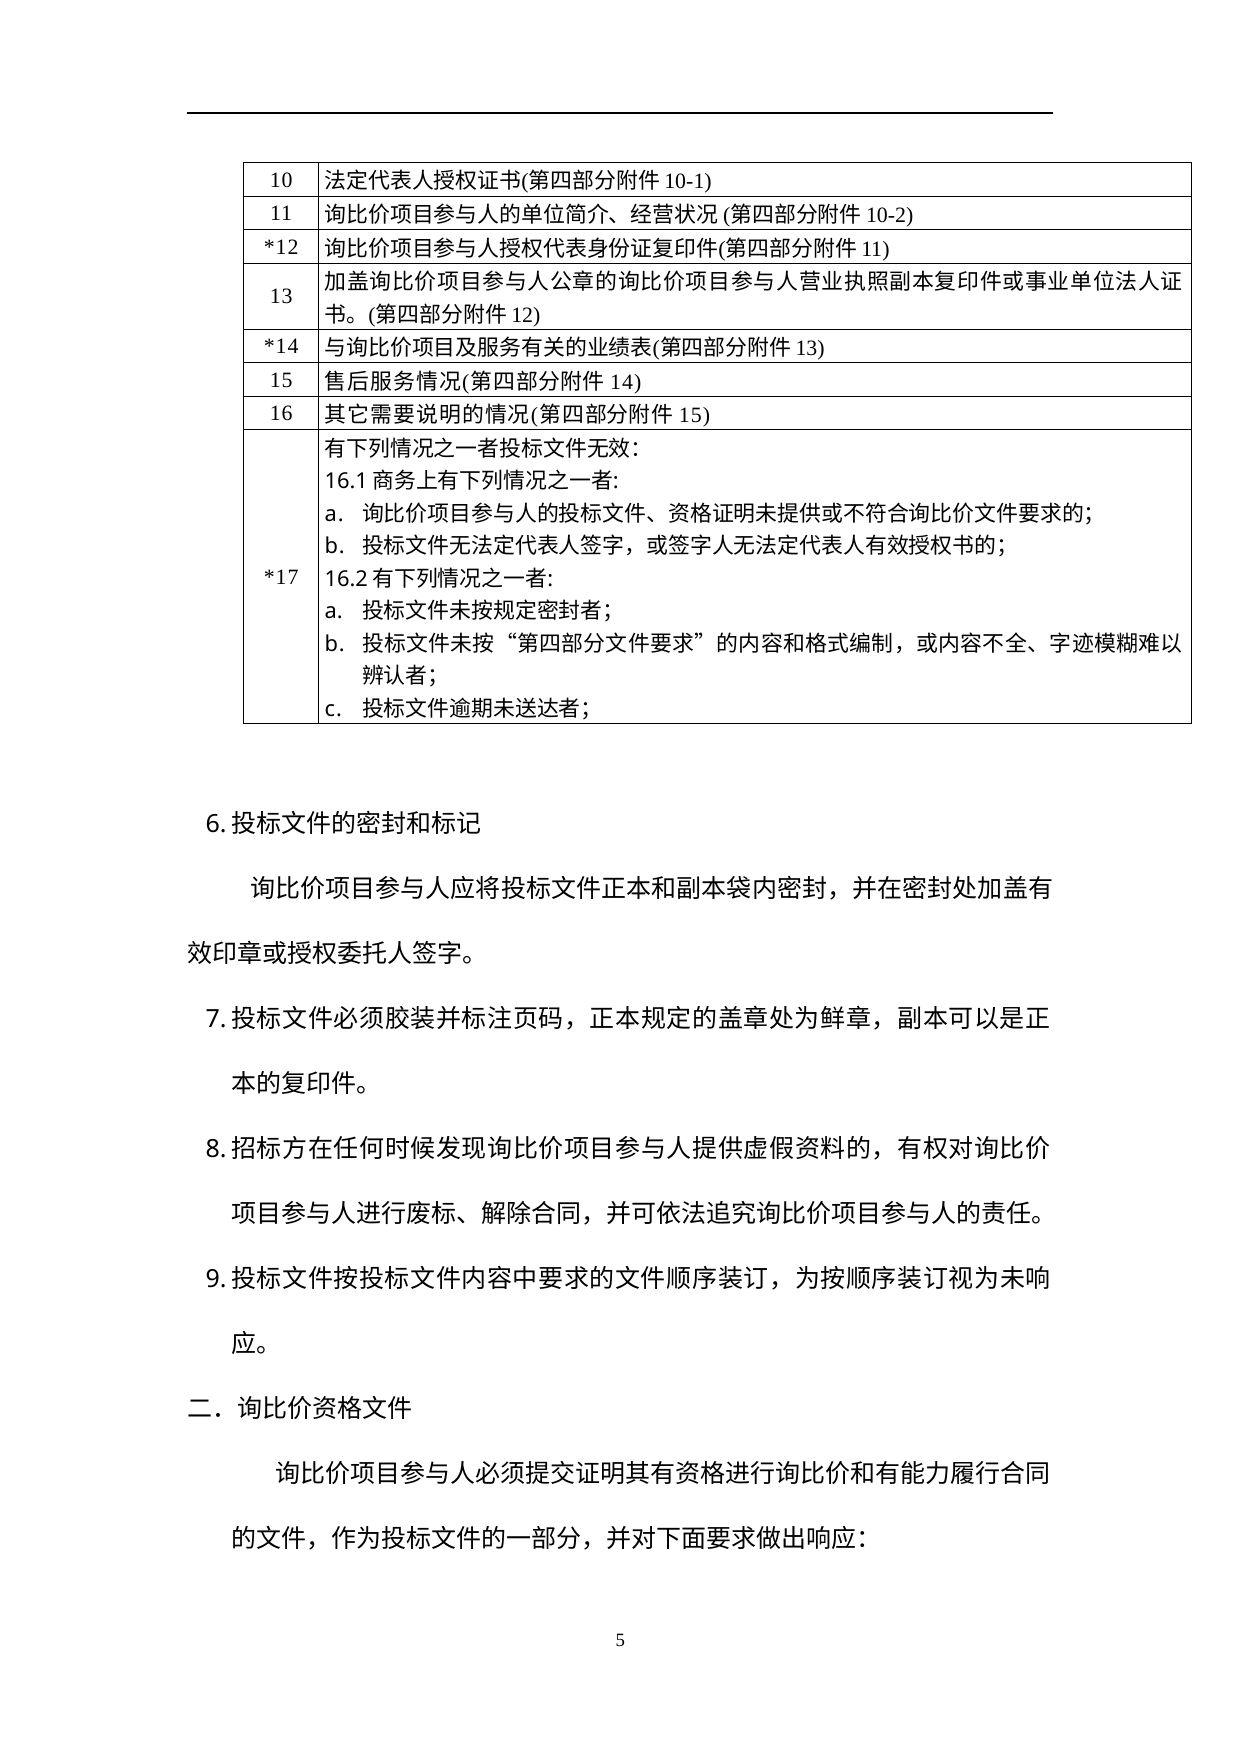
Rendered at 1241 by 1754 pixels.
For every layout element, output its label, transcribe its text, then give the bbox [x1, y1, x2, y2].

table_cell 售后服务情况(第四部分附件14) [319, 363, 1191, 396]
table_cell *14 [244, 330, 318, 362]
table_cell *17 [244, 430, 318, 723]
table_cell 法定代表人授权证书(第四部分附件10-1) [319, 163, 1191, 196]
table_cell 10 [244, 163, 318, 196]
table_cell 其它需要说明的情况(第四部分附件15) [319, 397, 1191, 429]
table_cell 有下列情况之一者投标文件无效： 16.1商务上有下列情况之一者: 询比价项目参与人的投标文件、资格证明未提供或不符合询比价文件要求的； 投标文件无法定代表人签字，或签字人无法定代表人有效授权书的； 16.2有下列情况之一者: 投标文件未按规定密封者； 投标文件未按“第四部分文件要求”的内容和格式编制，或内容不全、字迹模糊难以辨认者； 投标文件逾期未送达者； [319, 430, 1191, 723]
list 投标文件的密封和标记 [205, 789, 1053, 854]
table_cell 加盖询比价项目参与人公章的询比价项目参与人营业执照副本复印件或事业单位法人证书。(第四部分附件12) [319, 264, 1191, 329]
table_cell 13 [244, 264, 318, 329]
list 投标文件按投标文件内容中要求的文件顺序装订，为按顺序装订视为未响应。 [205, 1244, 1053, 1374]
table_cell 与询比价项目及服务有关的业绩表(第四部分附件13) [319, 330, 1191, 362]
text 询比价项目参与人应将投标文件正本和副本袋内密封，并在密封处加盖有效印章或授权委托人签字。 [187, 854, 1053, 984]
table_cell *12 [244, 230, 318, 263]
table_cell 16 [244, 397, 318, 429]
table_cell 询比价项目参与人的单位简介、经营状况 (第四部分附件10-2) [319, 197, 1191, 229]
list 投标文件必须胶装并标注页码，正本规定的盖章处为鲜章，副本可以是正本的复印件。 [205, 984, 1053, 1114]
text 询比价项目参与人必须提交证明其有资格进行询比价和有能力履行合同的文件，作为投标文件的一部分，并对下面要求做出响应： [231, 1439, 1053, 1569]
text 二．询比价资格文件 [187, 1374, 1053, 1439]
table_cell 15 [244, 363, 318, 396]
table_cell 询比价项目参与人授权代表身份证复印件(第四部分附件11) [319, 230, 1191, 263]
list 招标方在任何时候发现询比价项目参与人提供虚假资料的，有权对询比价项目参与人进行废标、解除合同，并可依法追究询比价项目参与人的责任。 [205, 1114, 1053, 1244]
table_cell 11 [244, 197, 318, 229]
